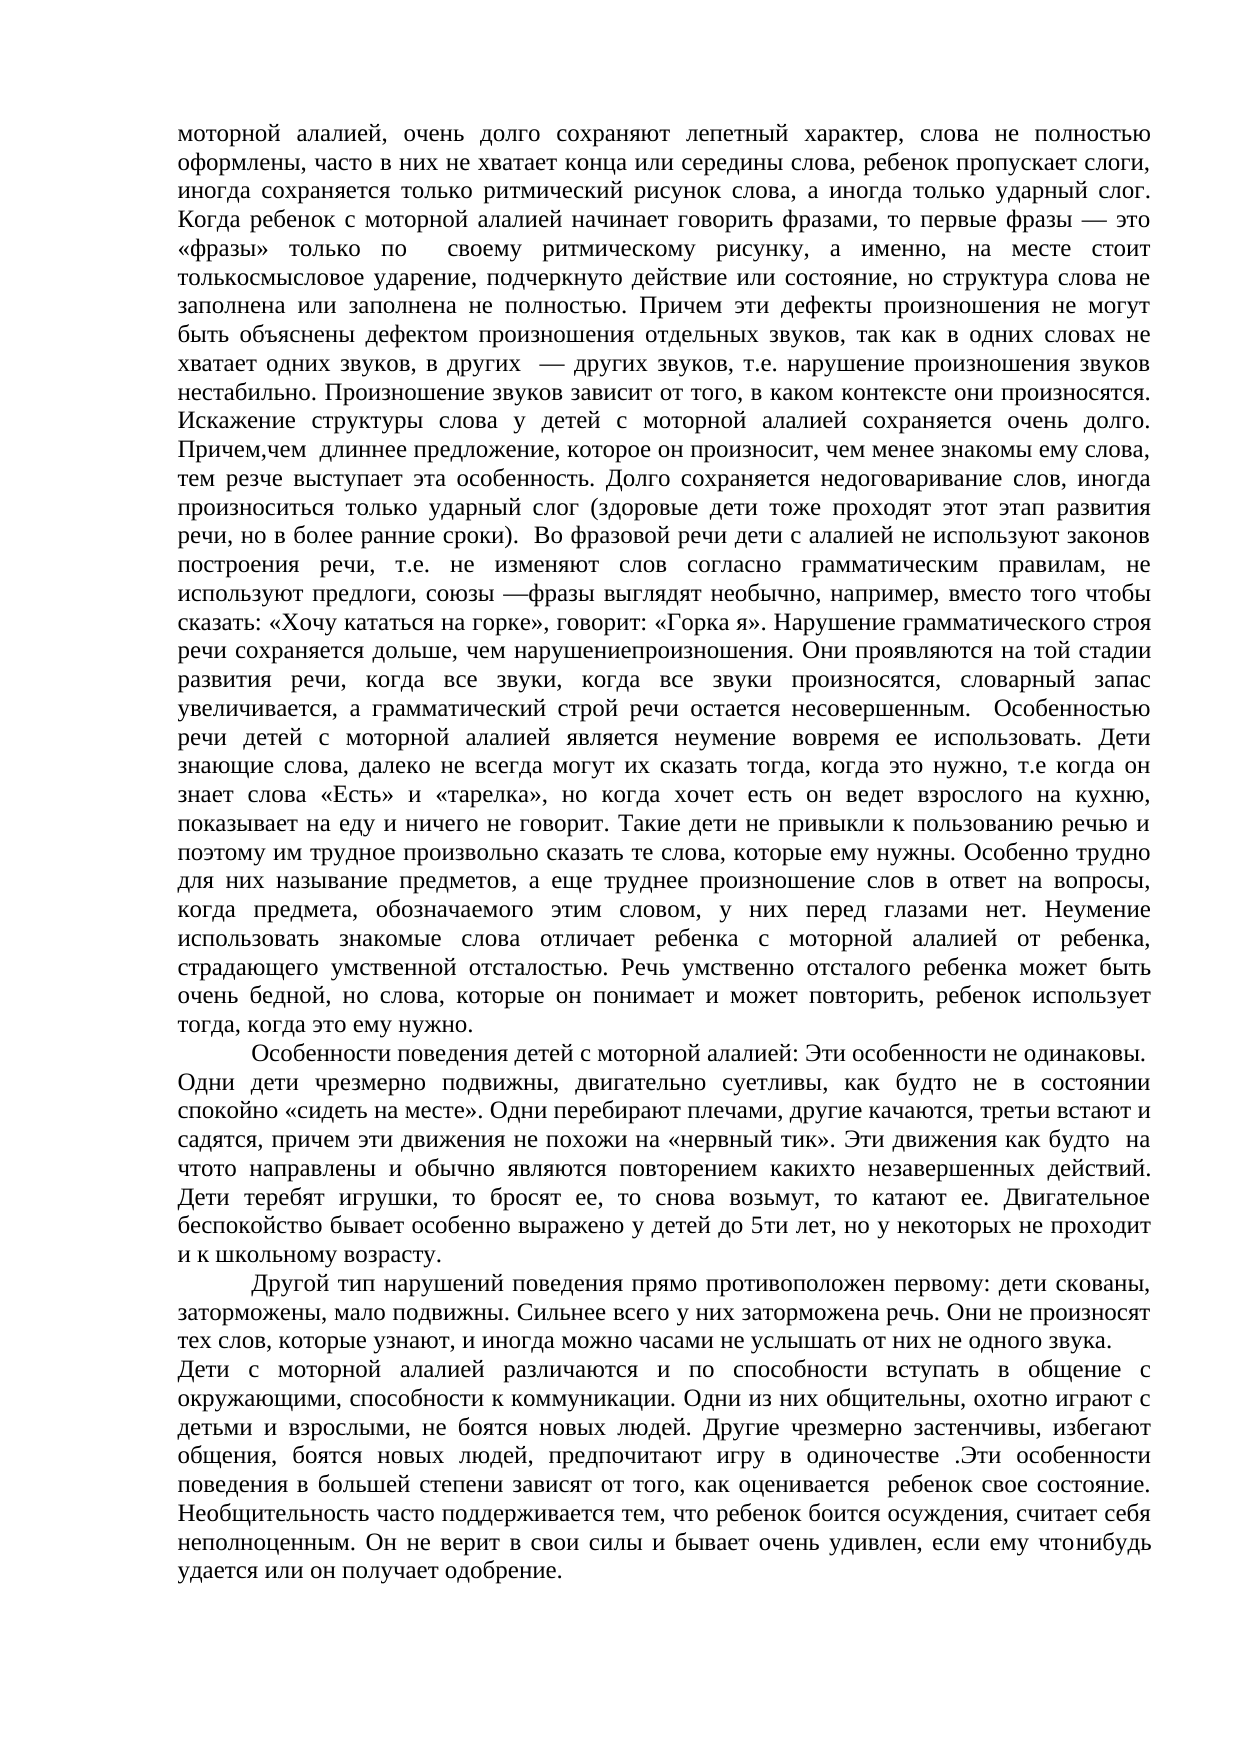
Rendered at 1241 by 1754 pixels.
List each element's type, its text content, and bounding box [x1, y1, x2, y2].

text Одни дети чрезмерно подвижны, двигательно суетливы, как будто не в состоянии спокойно «сидеть на месте». Одни перебирают плечами, другие качаются, третьи встают и садятся, причем эти движения не похожи на «нервный тик». Эти движения как будто на что­то направлены и обычно являются повторением каких­то незавершенных действий. Дети теребят игрушки, то бросят ее, то снова возьмут, то катают ее. Двигательное беспокойство бывает особенно выражено у детей до 5­ти лет, но у некоторых не проходит и к школьному возрасту. [177, 1067, 1152, 1268]
text Дети с моторной алалией различаются и по способности вступать в общение с окружающими, способности к коммуникации. Одни из них общительны, охотно играют с детьми и взрослыми, не боятся новых людей. Другие чрезмерно застенчивы, избегают общения, боятся новых людей, предпочитают игру в одиночестве .Эти особенности поведения в большей степени зависят от того, как оценивается ребенок свое состояние. Необщительность часто поддерживается тем, что ребенок боится осуждения, считает себя неполноценным. Он не верит в свои силы и бывает очень удивлен, если ему что­нибудь удается или он получает одобрение. [177, 1354, 1152, 1584]
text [177, 118, 1152, 1038]
text Особенности поведения детей с моторной алалией: Эти особенности не одинаковы. [177, 1038, 1152, 1067]
text Другой тип нарушений поведения прямо противоположен первому: дети скованы, заторможены, мало подвижны. Сильнее всего у них заторможена речь. Они не произносят тех слов, которые узнают, и иногда можно часами не услышать от них не одного звука. [177, 1268, 1152, 1354]
